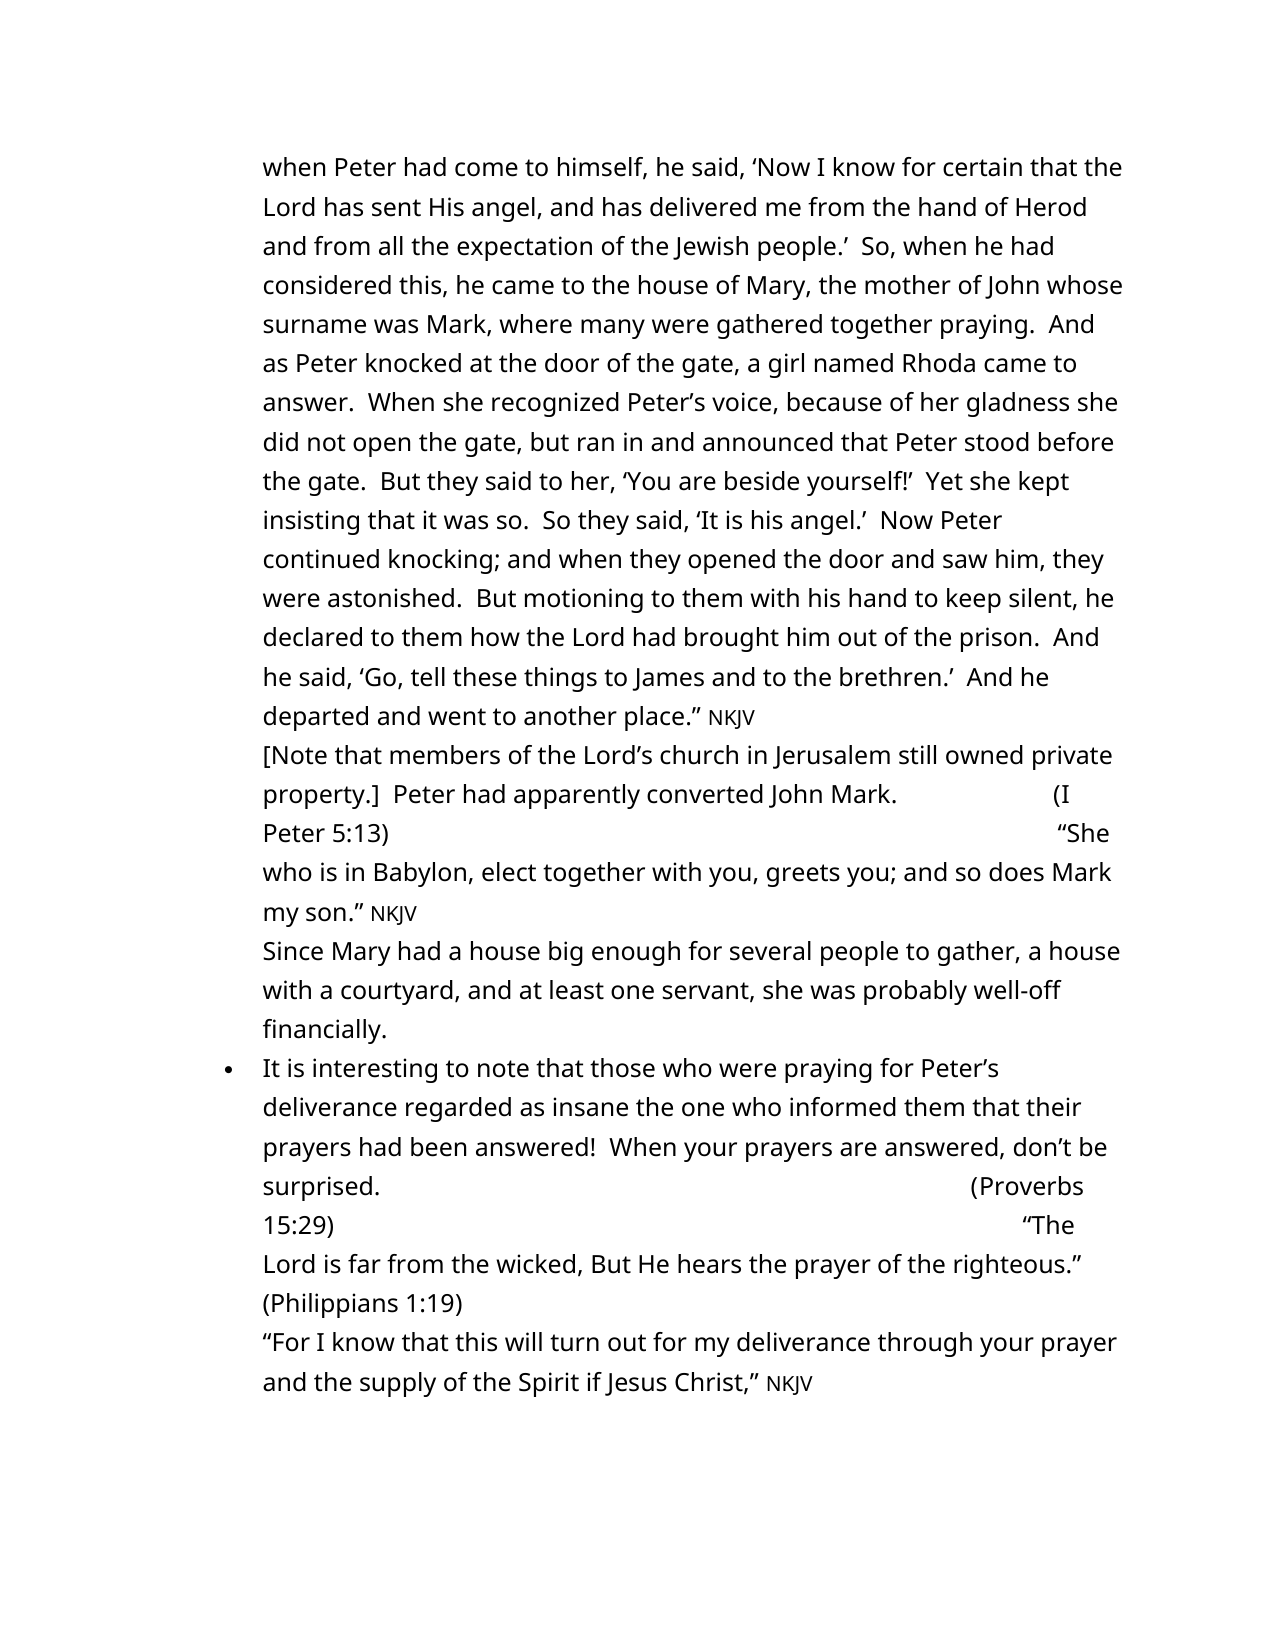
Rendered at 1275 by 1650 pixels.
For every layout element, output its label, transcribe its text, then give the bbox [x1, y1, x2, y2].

list It is interesting to note that those who were praying for Peter’s deliverance regarded as insane the one who informed them that their prayers had been answered! When your prayers are answered, don’t be surprised. (Proverbs 15:29) “The Lord is far from the wicked, But He hears the prayer of the righteous.” (Philippians 1:19) “For I know that this will turn out for my deliverance through your prayer and the supply of the Spirit if Jesus Christ,” NKJV [225, 1051, 1125, 1398]
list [225, 150, 1125, 1046]
